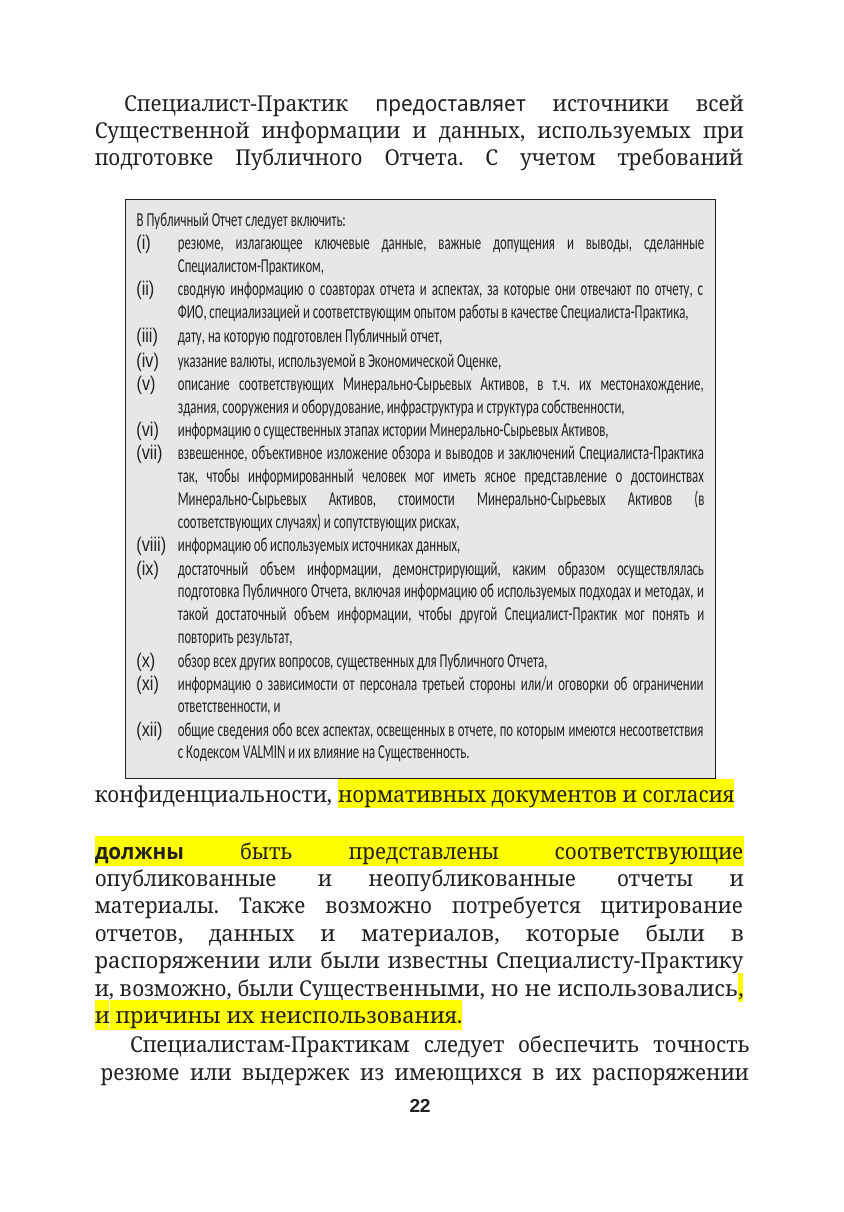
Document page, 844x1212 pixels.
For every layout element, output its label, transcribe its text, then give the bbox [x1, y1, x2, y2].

text должны быть представлены соответствующие опубликованные и неопубликованные отчеты и материалы. Также возможно потребуется цитирование отчетов, данных и материалов, которые были в распоряжении или были известны Специалисту-Практику и, возможно, были Существенными, но не использовались, и причины их неиспользования. [94, 863, 744, 1030]
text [100, 1030, 749, 1087]
text Специалист-Практик предоставляет источники всей Существенной информации и данных, используемых при подготовке Публичного Отчета. С учетом требований конфиденциальности, нормативных документов и согласия [94, 89, 744, 808]
